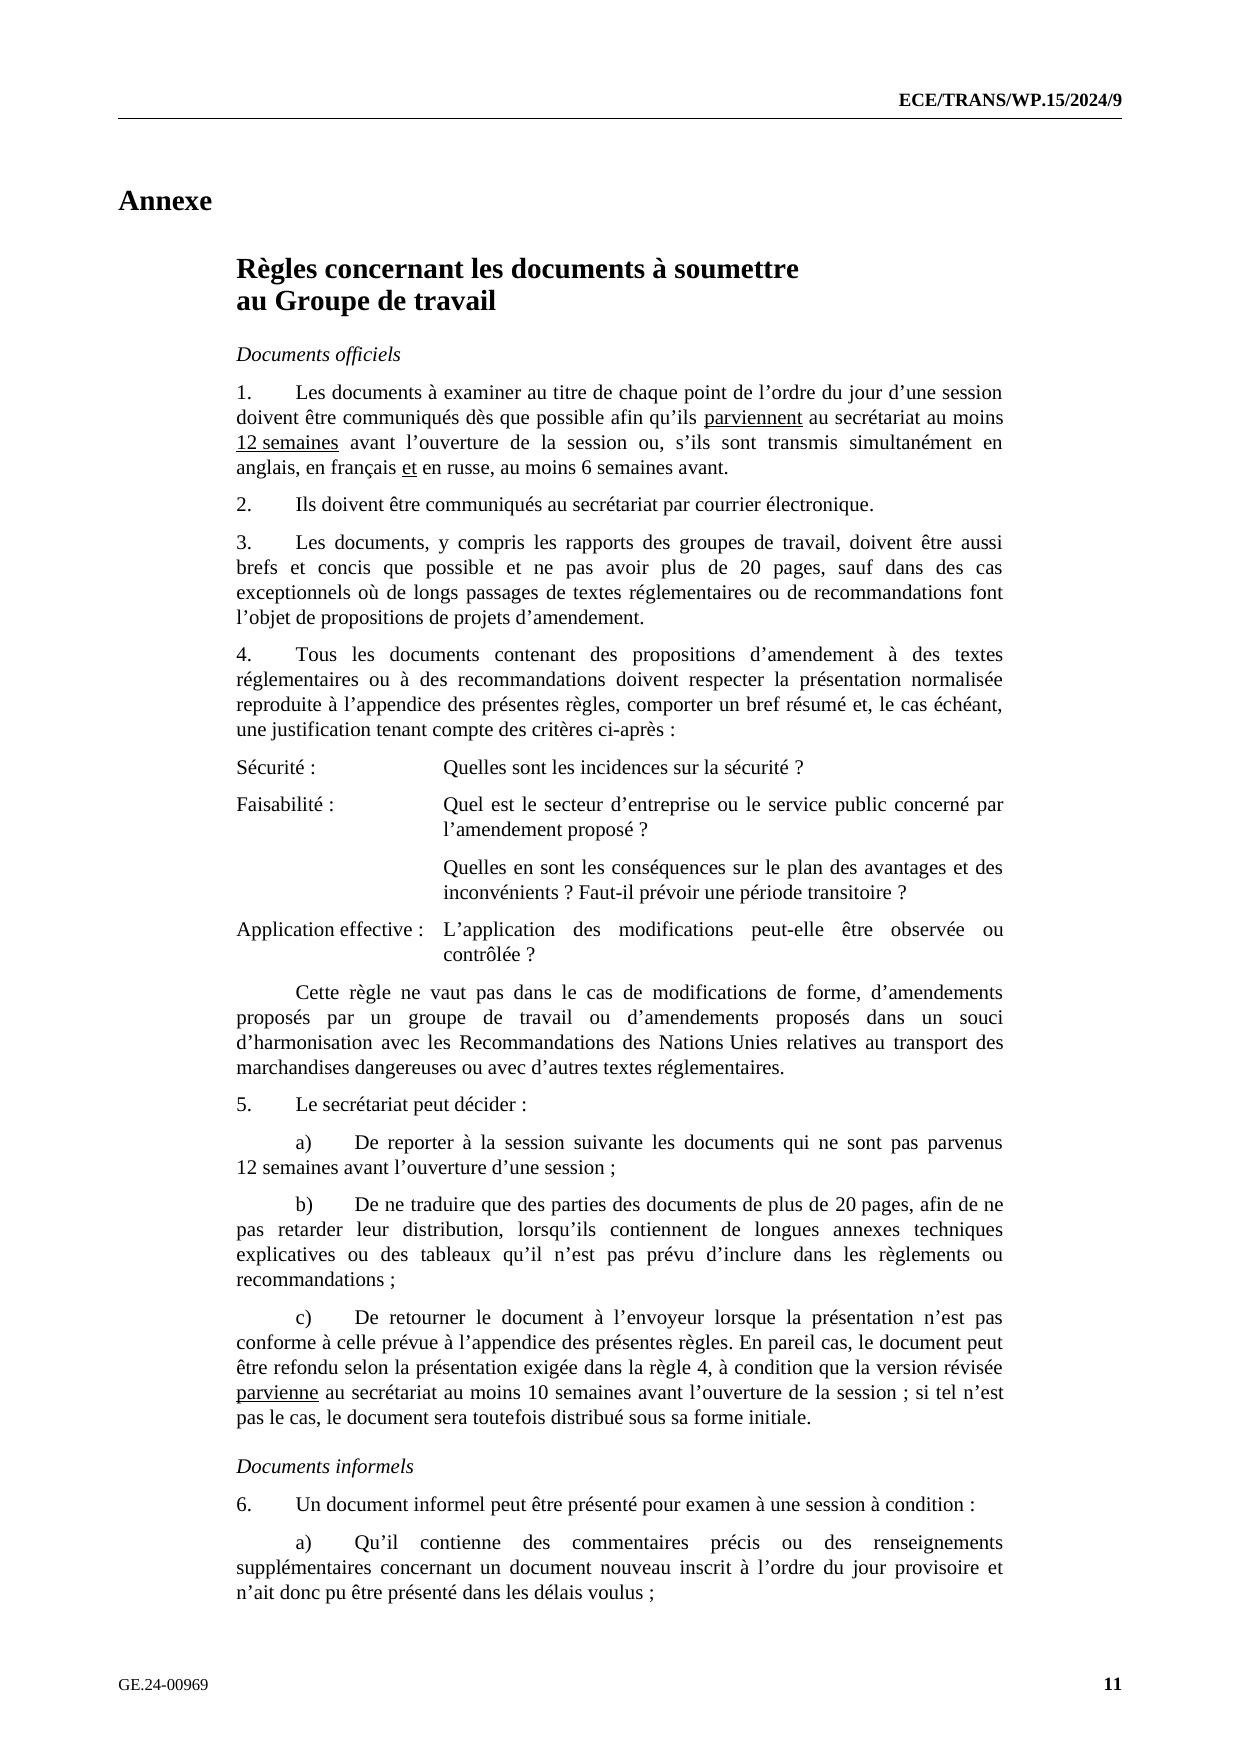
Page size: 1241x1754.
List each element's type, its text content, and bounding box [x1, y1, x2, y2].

text Documents officiels [118, 341, 1004, 366]
text Sécurité : Quelles sont les incidences sur la sécurité ? [236, 754, 1004, 779]
text Documents informels [118, 1454, 1004, 1479]
text b) De ne traduire que des parties des documents de plus de 20 pages, afin de ne pas retarder leur distribution, lorsqu’ils contiennent de longues annexes techniques explicatives ou des tableaux qu’il n’est pas prévu d’inclure dans les règlements ou recommandations ; [236, 1191, 1004, 1291]
text a) Qu’il contienne des commentaires précis ou des renseignements supplémentaires concernant un document nouveau inscrit à l’ordre du jour provisoire et n’ait donc pu être présenté dans les délais voulus ; [236, 1529, 1004, 1604]
text Faisabilité : Quel est le secteur d’entreprise ou le service public concerné par l’amendement proposé ? [236, 791, 1004, 841]
text Annexe [118, 185, 1004, 216]
text Règles concernant les documents à soumettre au Groupe de travail [118, 254, 1004, 316]
text Cette règle ne vaut pas dans le cas de modifications de forme, d’amendements proposés par un groupe de travail ou d’amendements proposés dans un souci d’harmonisation avec les Recommandations des Nations Unies relatives au transport des marchandises dangereuses ou avec d’autres textes réglementaires. [236, 979, 1004, 1079]
text a) De reporter à la session suivante les documents qui ne sont pas parvenus 12 semaines avant l’ouverture d’une session ; [236, 1129, 1004, 1179]
text 1. Les documents à examiner au titre de chaque point de l’ordre du jour d’une session doivent être communiqués dès que possible afin qu’ils parviennent au secrétariat au moins 12 semaines avant l’ouverture de la session ou, s’ils sont transmis simultanément en anglais, en français et en russe, au moins 6 semaines avant. [236, 379, 1004, 479]
text c) De retourner le document à l’envoyeur lorsque la présentation n’est pas conforme à celle prévue à l’appendice des présentes règles. En pareil cas, le document peut être refondu selon la présentation exigée dans la règle 4, à condition que la version révisée parvienne au secrétariat au moins 10 semaines avant l’ouverture de la session ; si tel n’est pas le cas, le document sera toutefois distribué sous sa forme initiale. [236, 1304, 1004, 1429]
text 2. Ils doivent être communiqués au secrétariat par courrier électronique. [236, 491, 1004, 516]
text 6. Un document informel peut être présenté pour examen à une session à condition : [236, 1491, 1004, 1516]
text Application effective : L’application des modifications peut-elle être observée ou contrôlée ? [236, 916, 1004, 966]
text 5. Le secrétariat peut décider : [236, 1091, 1004, 1116]
text 3. Les documents, y compris les rapports des groupes de travail, doivent être aussi brefs et concis que possible et ne pas avoir plus de 20 pages, sauf dans des cas exceptionnels où de longs passages de textes réglementaires ou de recommandations font l’objet de propositions de projets d’amendement. [236, 529, 1004, 629]
text Quelles en sont les conséquences sur le plan des avantages et des inconvénients ? Faut-il prévoir une période transitoire ? [236, 854, 1004, 904]
text 4. Tous les documents contenant des propositions d’amendement à des textes réglementaires ou à des recommandations doivent respecter la présentation normalisée reproduite à l’appendice des présentes règles, comporter un bref résumé et, le cas échéant, une justification tenant compte des critères ci-après : [236, 641, 1004, 741]
